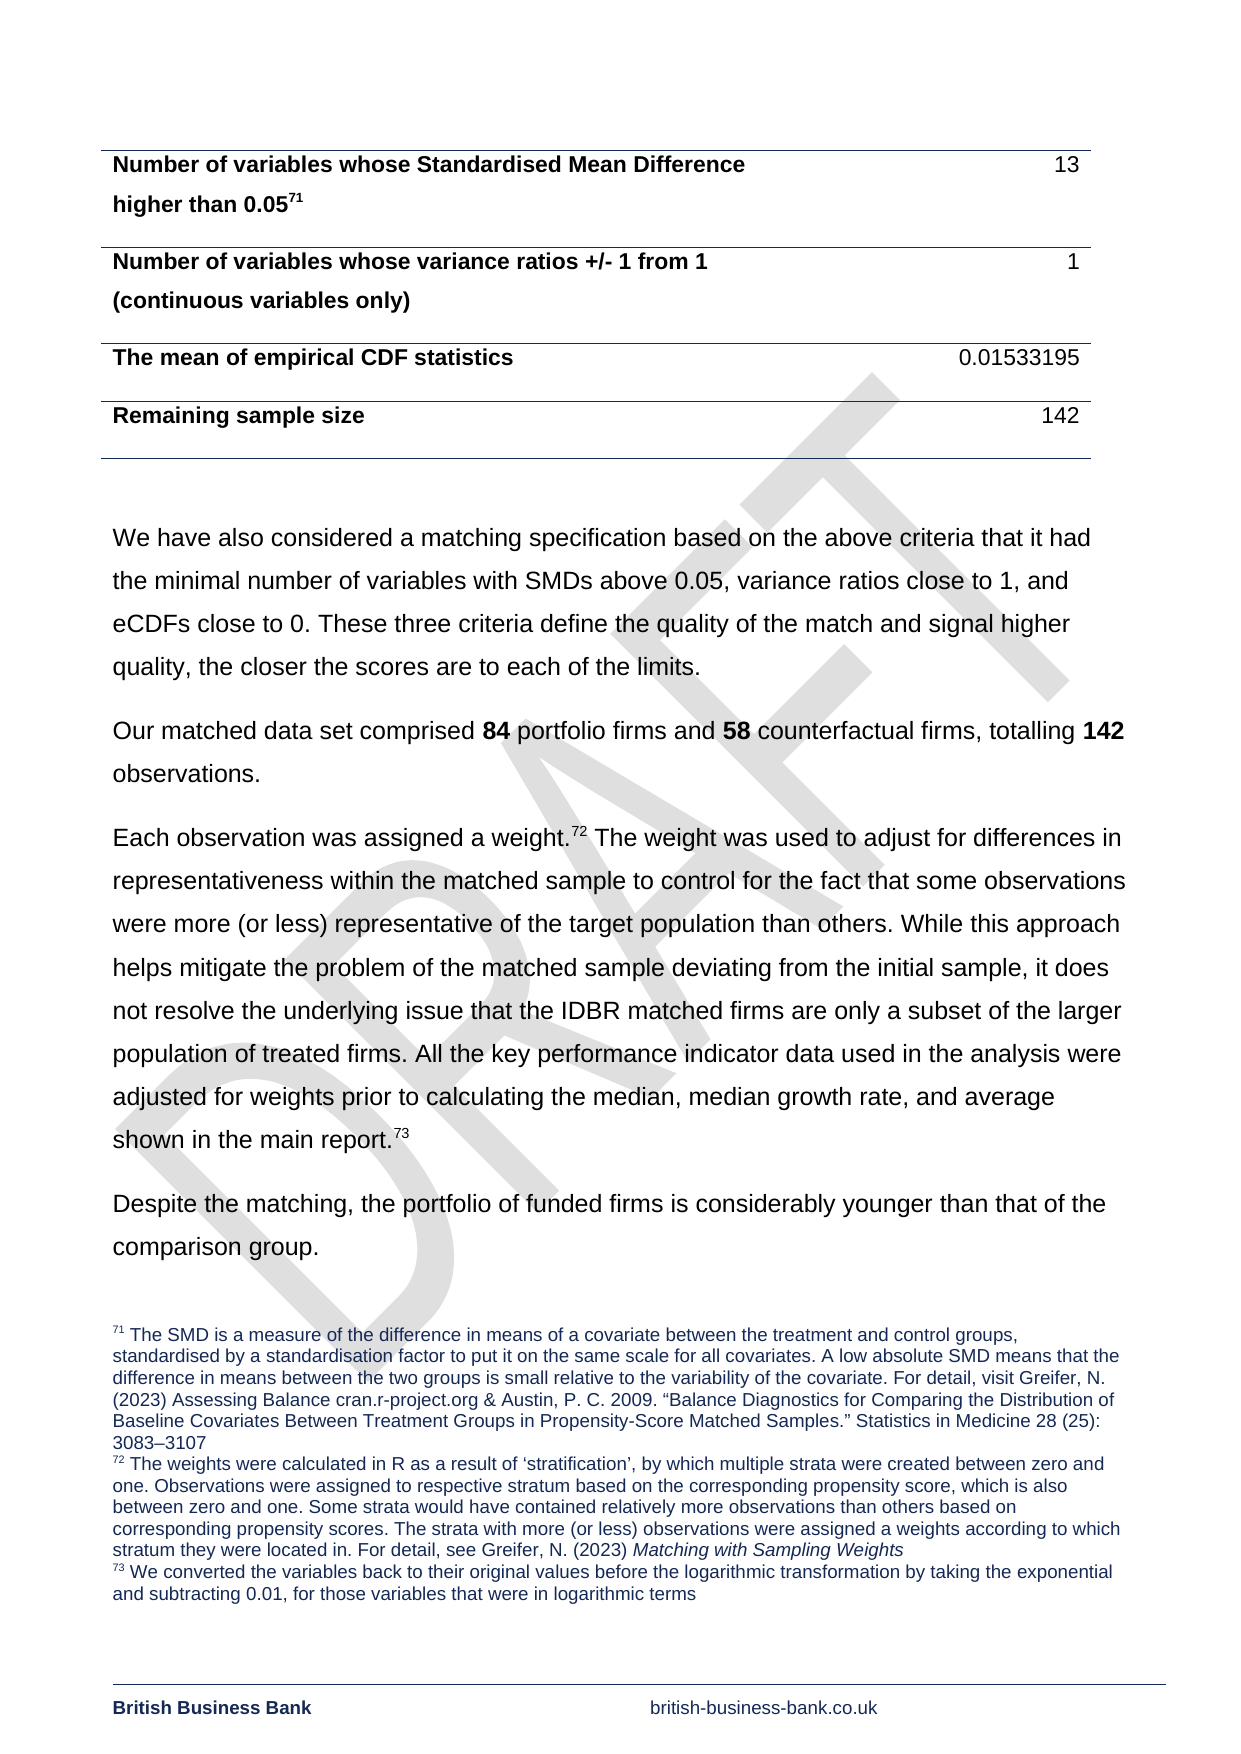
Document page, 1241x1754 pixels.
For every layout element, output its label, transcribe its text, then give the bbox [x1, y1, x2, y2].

text Each observation was assigned a weight. The weight was used to adjust for differences in representativeness within the matched sample to control for the fact that some observations were more (or less) representative of the target population than others. While this approach helps mitigate the problem of the matched sample deviating from the initial sample, it does not resolve the underlying issue that the IDBR matched firms are only a subset of the larger population of treated firms. All the key performance indicator data used in the analysis were adjusted for weights prior to calculating the median, median growth rate, and average shown in the main report. [112, 823, 1128, 1154]
table_cell 142 [810, 402, 1091, 458]
table_cell 0.01533195 [810, 344, 1091, 401]
table_cell 13 [810, 151, 1091, 247]
text Our matched data set comprised 84 portfolio firms and 58 counterfactual firms, totalling 142 observations. [112, 716, 1128, 788]
table_cell Remaining sample size [101, 402, 810, 458]
table_cell Number of variables whose Standardised Mean Difference higher than 0.05 [101, 151, 810, 247]
table_cell The mean of empirical CDF statistics [101, 344, 810, 401]
text We have also considered a matching specification based on the above criteria that it had the minimal number of variables with SMDs above 0.05, variance ratios close to 1, and eCDFs close to 0. These three criteria define the quality of the match and signal higher quality, the closer the scores are to each of the limits. [112, 523, 1128, 681]
text Despite the matching, the portfolio of funded firms is considerably younger than that of the comparison group. [112, 1189, 1128, 1261]
table_cell Number of variables whose variance ratios +/- 1 from 1 (continuous variables only) [101, 248, 810, 343]
table_cell 1 [810, 248, 1091, 343]
